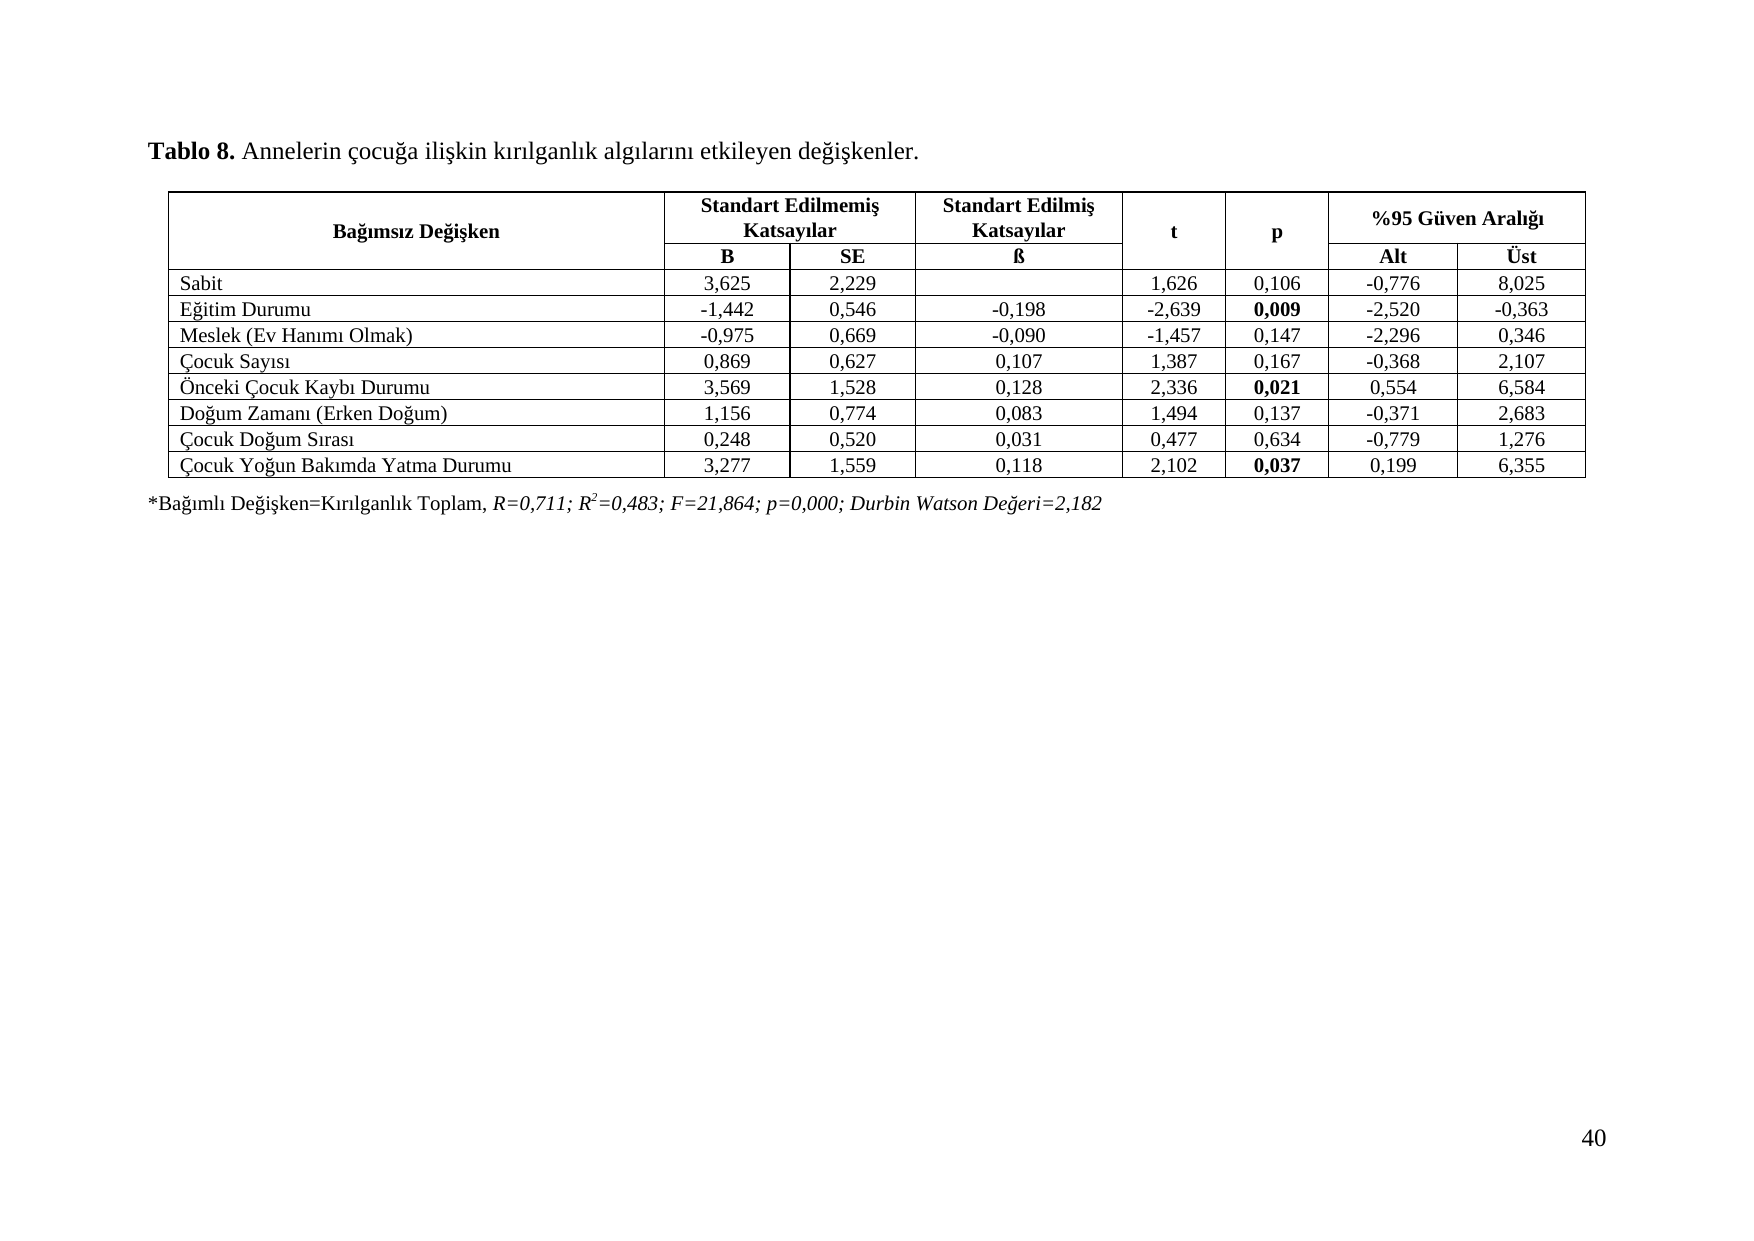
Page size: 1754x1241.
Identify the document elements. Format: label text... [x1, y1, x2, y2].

table_cell -0,090 [916, 322, 1122, 347]
table_cell 2,683 [1458, 400, 1585, 425]
table_cell 0,546 [791, 296, 915, 321]
table_cell 0,554 [1329, 374, 1457, 399]
table_cell 0,128 [916, 374, 1122, 399]
table_cell 3,569 [665, 374, 789, 399]
table_cell 0,083 [916, 400, 1122, 425]
table_cell Çocuk Sayısı [169, 348, 664, 373]
table_cell 0,106 [1226, 270, 1328, 294]
table_cell [916, 270, 1122, 294]
table_cell 0,031 [916, 426, 1122, 451]
table_cell 1,559 [791, 452, 915, 477]
table_cell -2,296 [1329, 322, 1457, 347]
table_cell -0,975 [665, 322, 789, 347]
table_cell 0,021 [1226, 374, 1328, 399]
table_cell Meslek (Ev Hanımı Olmak) [169, 322, 664, 347]
table_cell 0,477 [1123, 426, 1225, 451]
table_cell Alt [1329, 244, 1457, 268]
table_cell 0,346 [1458, 322, 1585, 347]
table_cell 8,025 [1458, 270, 1585, 294]
table_cell -1,442 [665, 296, 789, 321]
table_cell -1,457 [1123, 322, 1225, 347]
table_cell -0,779 [1329, 426, 1457, 451]
table_cell -2,639 [1123, 296, 1225, 321]
table_cell 0,248 [665, 426, 789, 451]
table_cell B [665, 244, 789, 268]
table_cell -2,520 [1329, 296, 1457, 321]
table_cell 6,584 [1458, 374, 1585, 399]
table_cell Sabit [169, 270, 664, 294]
table_cell 0,167 [1226, 348, 1328, 373]
table_cell 3,277 [665, 452, 789, 477]
table_cell 6,355 [1458, 452, 1585, 477]
table_header Standart Edilmemiş Katsayılar [665, 193, 915, 242]
table_cell Eğitim Durumu [169, 296, 664, 321]
table_cell 0,520 [791, 426, 915, 451]
table_cell -0,371 [1329, 400, 1457, 425]
text *Bağımlı Değişken=Kırılganlık Toplam, R=0,711; R2=0,483; F=21,864; p=0,000; Durbin Watson Değeri=2,182 [148, 490, 1606, 514]
table_cell 1,387 [1123, 348, 1225, 373]
table_cell 2,107 [1458, 348, 1585, 373]
table_cell Önceki Çocuk Kaybı Durumu [169, 374, 664, 399]
table_cell 2,229 [791, 270, 915, 294]
table_cell 0,107 [916, 348, 1122, 373]
table_cell Doğum Zamanı (Erken Doğum) [169, 400, 664, 425]
table_cell 3,625 [665, 270, 789, 294]
table_cell ß [916, 244, 1122, 268]
table_cell 0,118 [916, 452, 1122, 477]
table_cell -0,198 [916, 296, 1122, 321]
table_header Bağımsız Değişken [169, 193, 664, 268]
table_cell 0,627 [791, 348, 915, 373]
table_cell 0,147 [1226, 322, 1328, 347]
table_cell 1,276 [1458, 426, 1585, 451]
table_cell 1,494 [1123, 400, 1225, 425]
table_cell -0,368 [1329, 348, 1457, 373]
table_cell 2,336 [1123, 374, 1225, 399]
table_cell 0,634 [1226, 426, 1328, 451]
table_cell Çocuk Yoğun Bakımda Yatma Durumu [169, 452, 664, 477]
table_header Standart Edilmiş Katsayılar [916, 193, 1122, 242]
table_cell -0,776 [1329, 270, 1457, 294]
table_cell Çocuk Doğum Sırası [169, 426, 664, 451]
table_header p [1226, 193, 1328, 268]
table_cell 0,774 [791, 400, 915, 425]
table_cell SE [791, 244, 915, 268]
table_cell 0,037 [1226, 452, 1328, 477]
table_cell 0,137 [1226, 400, 1328, 425]
text Tablo 8. Annelerin çocuğa ilişkin kırılganlık algılarını etkileyen değişkenler. [148, 136, 1606, 164]
table_header t [1123, 193, 1225, 268]
table_cell 1,626 [1123, 270, 1225, 294]
table_header %95 Güven Aralığı [1329, 193, 1585, 242]
table_cell 0,009 [1226, 296, 1328, 321]
table_cell 0,199 [1329, 452, 1457, 477]
table_cell 0,869 [665, 348, 789, 373]
table_cell 1,156 [665, 400, 789, 425]
table_cell Üst [1458, 244, 1585, 268]
table_cell 2,102 [1123, 452, 1225, 477]
table_cell 0,669 [791, 322, 915, 347]
table_cell 1,528 [791, 374, 915, 399]
table_cell -0,363 [1458, 296, 1585, 321]
